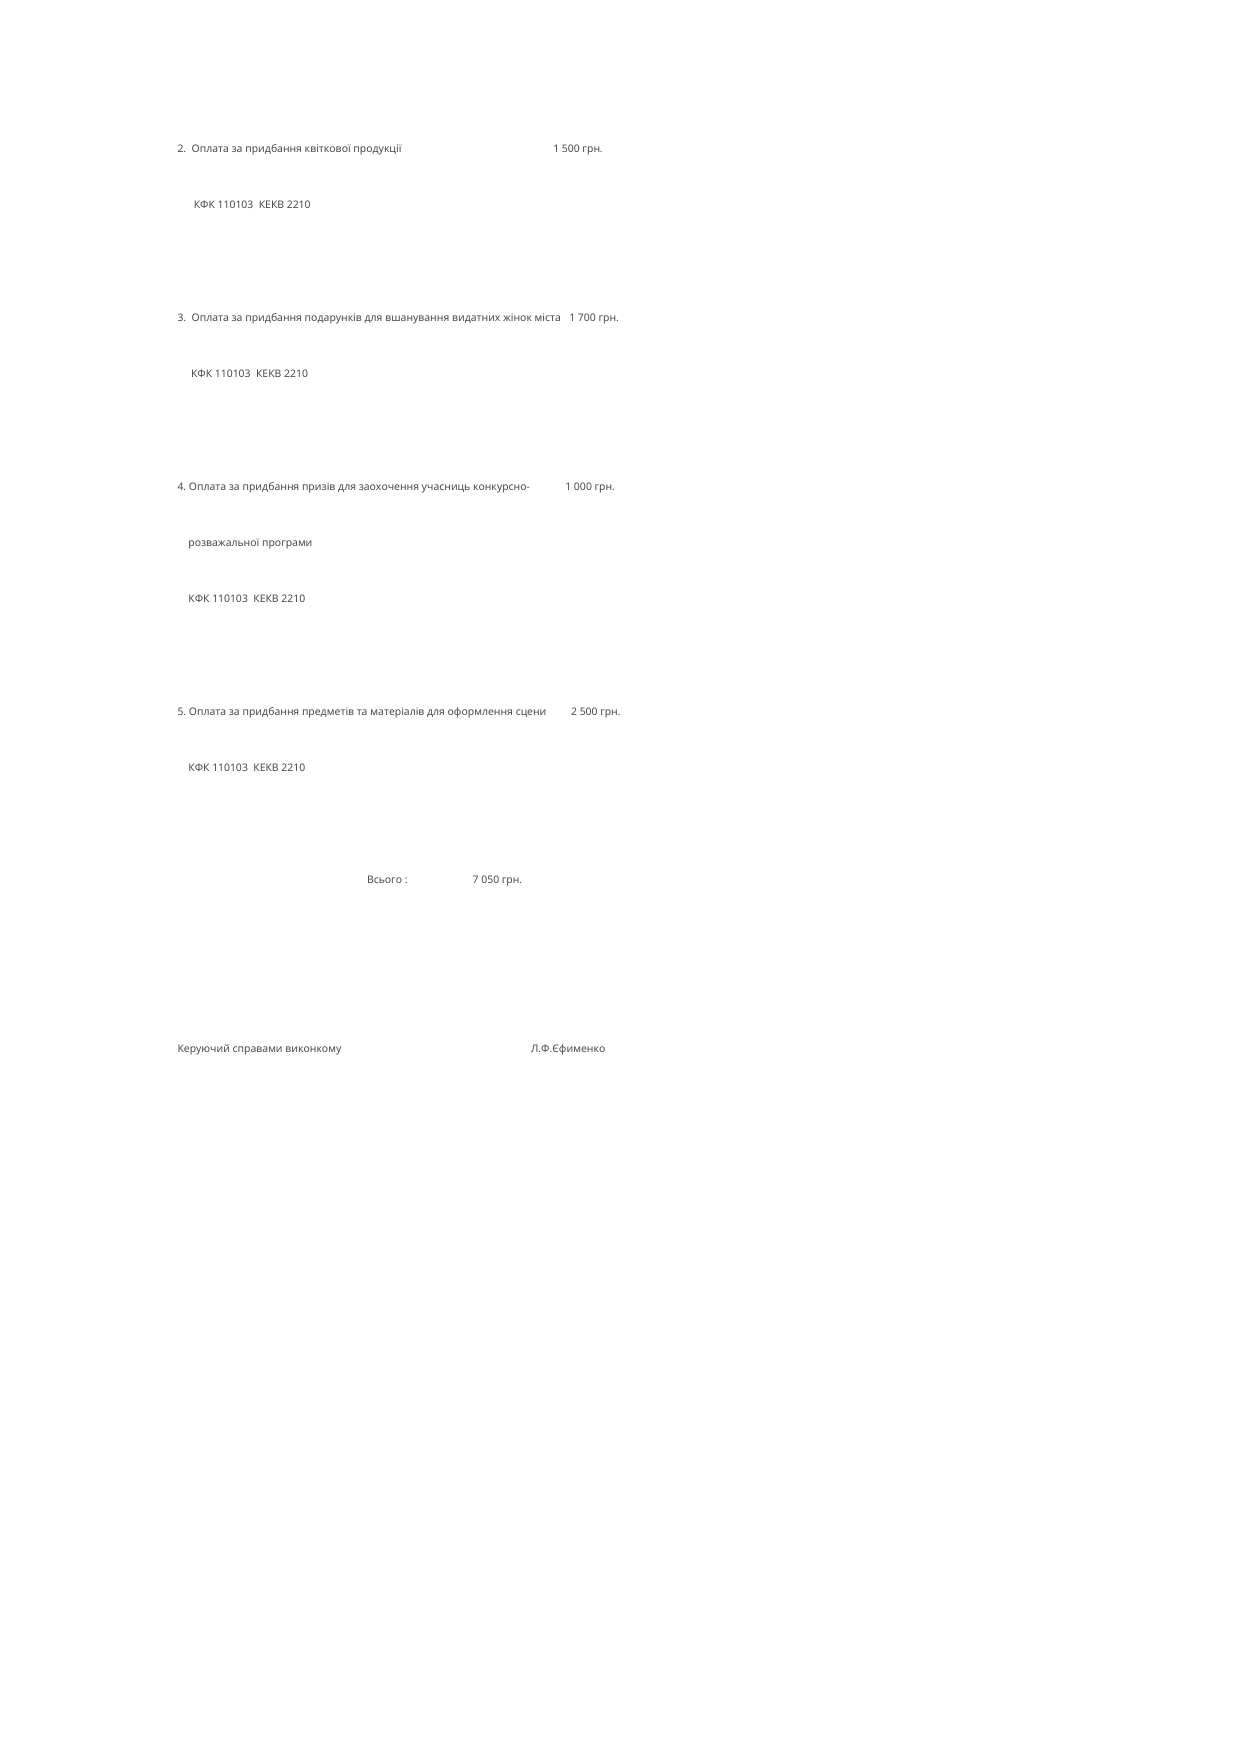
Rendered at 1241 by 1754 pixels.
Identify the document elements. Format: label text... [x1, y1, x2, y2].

text розважальної програми [177, 512, 1152, 549]
text Всього : 7 050 грн. [177, 849, 1152, 887]
text КФК 110103 КЕКВ 2210 [177, 568, 1152, 606]
text 3. Оплата за придбання подарунків для вшанування видатних жінок міста 1 700 грн. [177, 287, 1152, 324]
text КФК 110103 КЕКВ 2210 [177, 737, 1152, 774]
text 2. Оплата за придбання квіткової продукції 1 500 грн. [177, 118, 1152, 156]
text 5. Оплата за придбання предметів та матеріалів для оформлення сцени 2 500 грн. [177, 681, 1152, 718]
text 4. Оплата за придбання призів для заохочення учасниць конкурсно- 1 000 грн. [177, 456, 1152, 493]
text Керуючий справами виконкому Л.Ф.Єфименко [177, 1018, 1152, 1056]
text КФК 110103 КЕКВ 2210 [177, 343, 1152, 381]
text КФК 110103 КЕКВ 2210 [177, 174, 1152, 212]
